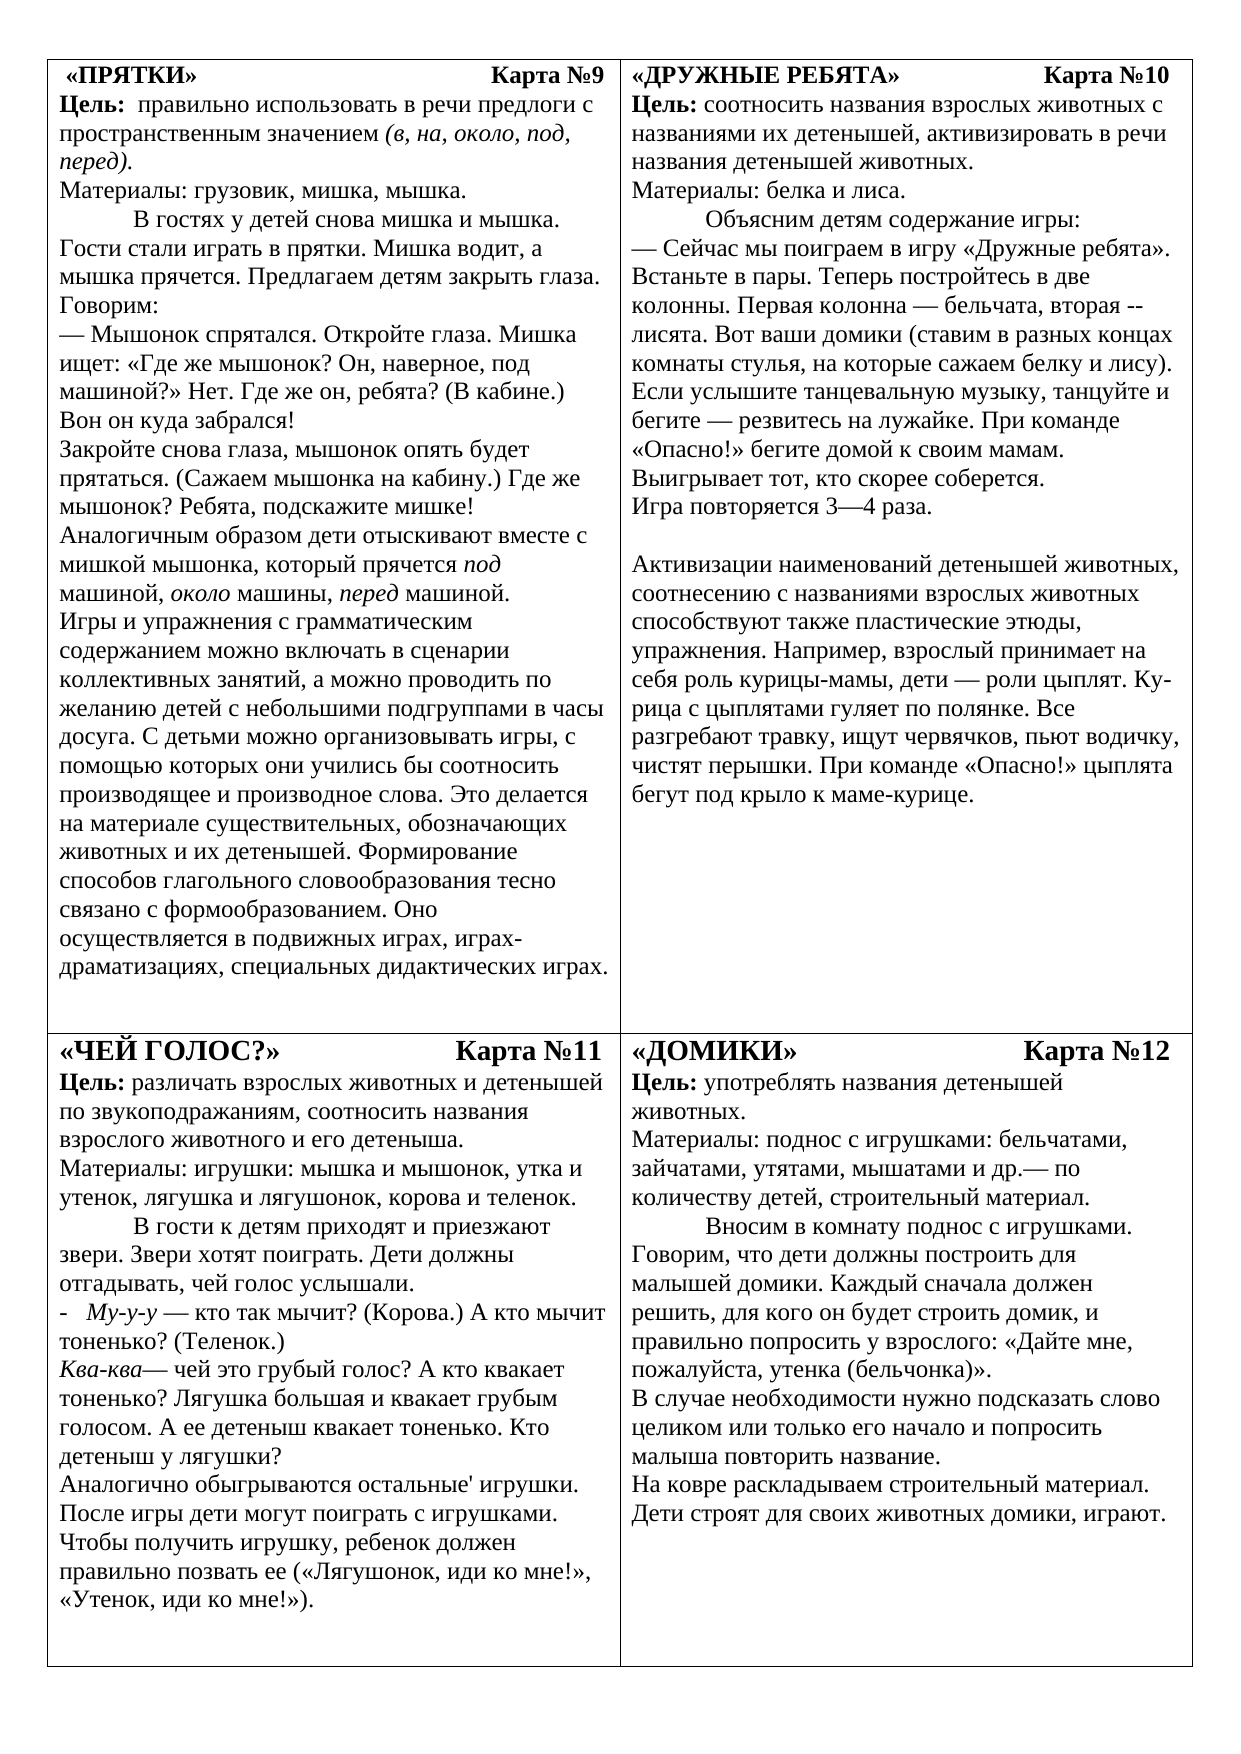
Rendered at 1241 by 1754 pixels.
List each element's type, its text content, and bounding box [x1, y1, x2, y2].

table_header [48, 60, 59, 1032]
table_header «ДРУЖНЫЕ РЕБЯТА» Карта №10 Цель: соотносить названия взрослых животных с названиями их детенышей, активизировать в речи названия детенышей животных. Материалы: белка и лиса. Объясним детям содержание игры: — Сейчас мы поиграем в игру «Дружные ребята». Встаньте в пары. Теперь постройтесь в две колонны. Первая колонна — бельчата, вторая -- лисята. Вот ваши домики (ставим в разных концах комнаты стулья, на которые сажаем белку и лису). Если услышите танцевальную музыку, танцуйте и бегите — резвитесь на лужайке. При команде «Опасно!» бегите домой к своим мамам. Выигрывает тот, кто скорее соберется. Игра повторяется 3—4 раза. Активизации наименований детенышей животных, соотнесению с названиями взрослых животных способствуют также пластические этюды, упражнения. Например, взрослый принимает на себя роль курицы-мамы, дети — роли цыплят. Курица с цыплятами гуляет по полянке. Все разгребают травку, ищут червячков, пьют водичку, чистят перышки. При команде «Опасно!» цыплята бегут под крыло к маме-курице. [621, 60, 1192, 1032]
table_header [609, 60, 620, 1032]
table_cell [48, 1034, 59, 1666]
table_cell «ДОМИКИ» Карта №12 Цель: употреблять названия детенышей животных. Материалы: поднос с игрушками: бельчатами, зайчатами, утятами, мышатами и др.— по количеству детей, строительный материал. Вносим в комнату поднос с игрушками. Говорим, что дети должны построить для малышей домики. Каждый сначала должен решить, для кого он будет строить домик, и правильно попросить у взрослого: «Дайте мне, пожалуйста, утенка (бельчонка)». В случае необходимости нужно подсказать слово целиком или только его начало и попросить малыша повторить название. На ковре раскладываем строительный материал. Дети строят для своих животных домики, играют. [621, 1034, 1192, 1666]
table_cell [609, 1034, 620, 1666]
